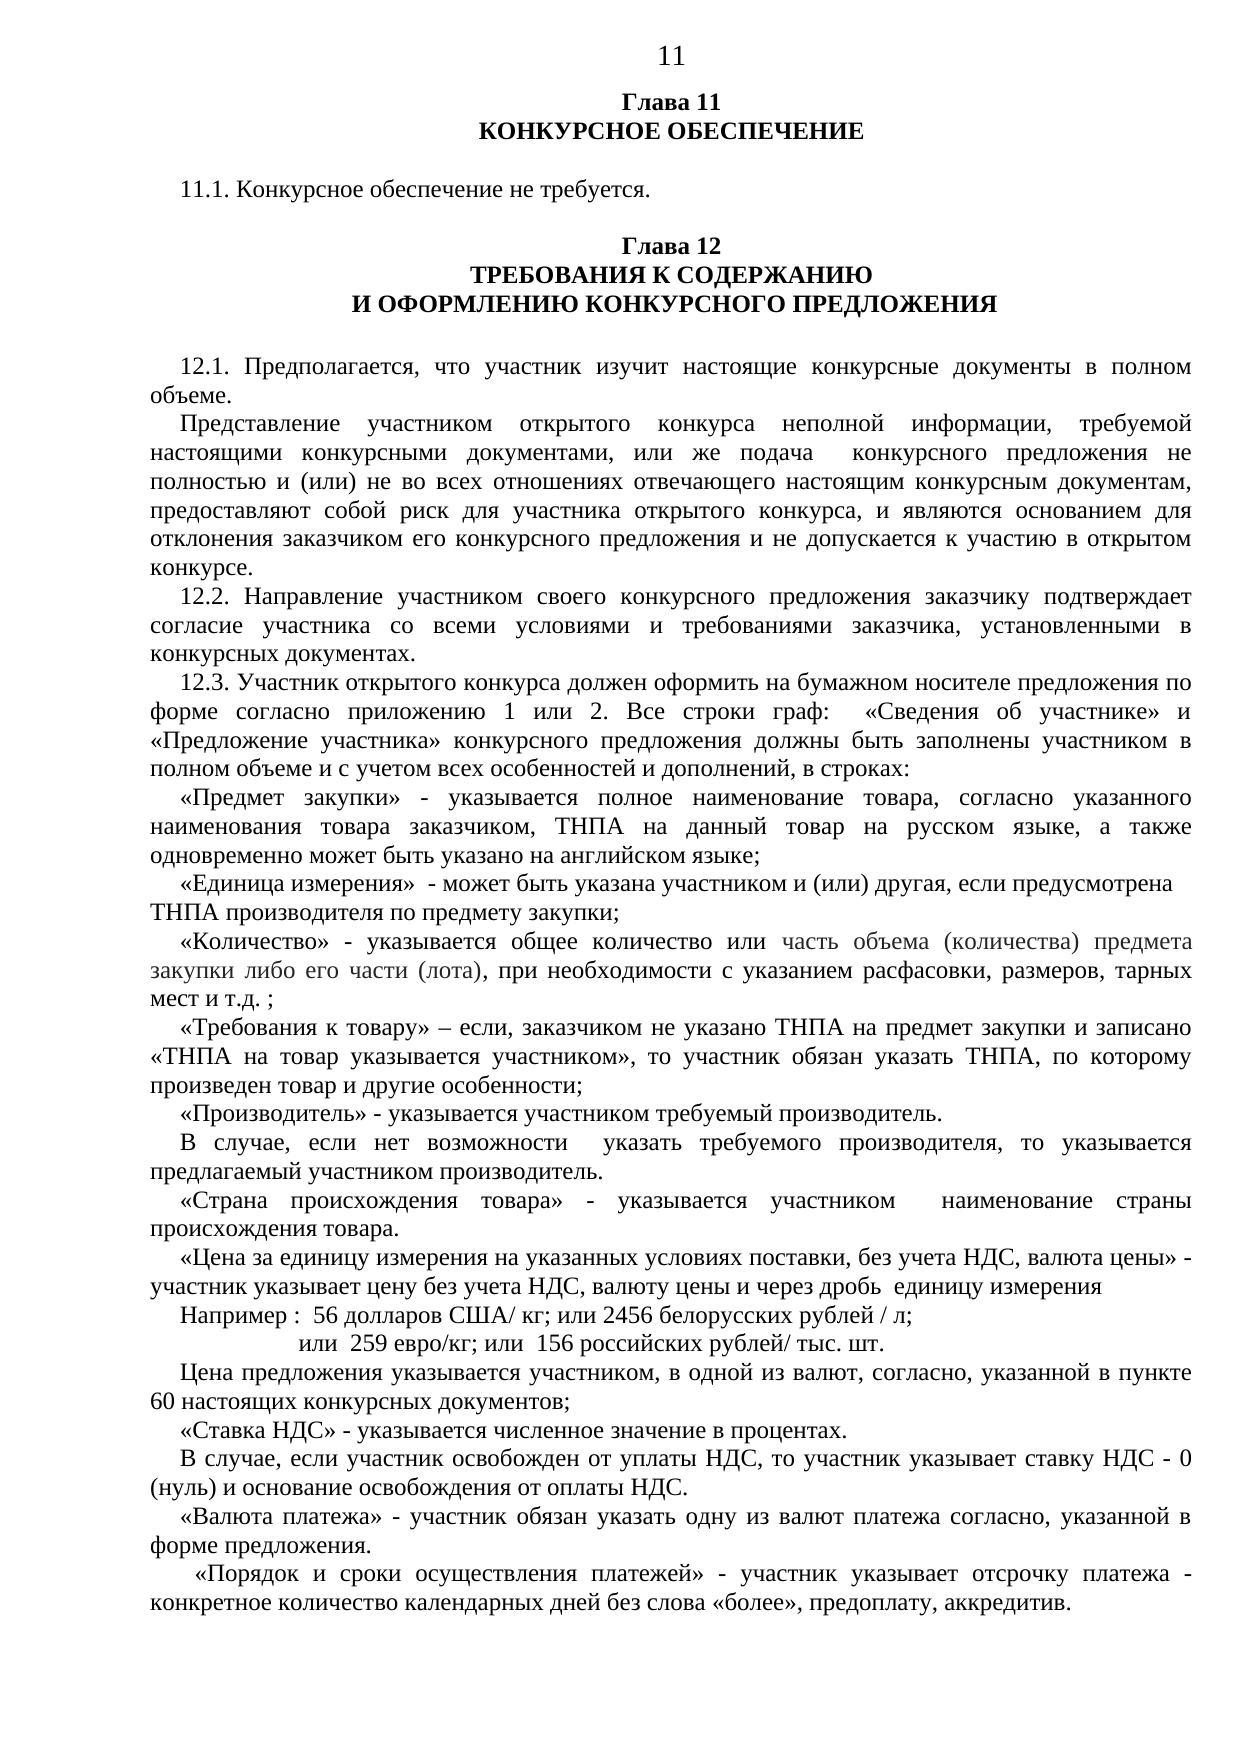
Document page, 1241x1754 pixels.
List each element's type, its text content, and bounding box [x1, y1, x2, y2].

text «Предмет закупки» - указывается полное наименование товара, согласно указанного наименования товара заказчиком, ТНПА на данный товар на русском языке, а также одновременно может быть указано на английском языке; [150, 782, 1193, 868]
text 12.2. Направление участником своего конкурсного предложения заказчику подтверждает согласие участника со всеми условиями и требованиями заказчика, установленными в конкурсных документах. [150, 581, 1193, 667]
text «Количество» - указывается общее количество или часть объема (количества) предмета закупки либо его части (лота), при необходимости с указанием расфасовки, размеров, тарных мест и т.д. ; [150, 926, 1193, 1012]
text Глава 11 [150, 87, 1193, 116]
text Цена предложения указывается участником, в одной из валют, согласно, указанной в пункте 60 настоящих конкурсных документов; [150, 1357, 1193, 1415]
text И ОФОРМЛЕНИЮ КОНКУРСНОГО ПРЕДЛОЖЕНИЯ [150, 289, 1193, 317]
text Глава 12 [150, 231, 1193, 260]
text В случае, если нет возможности указать требуемого производителя, то указывается предлагаемый участником производитель. [150, 1127, 1193, 1185]
text «Цена за единицу измерения на указанных условиях поставки, без учета НДС, валюта цены» - участник указывает цену без учета НДС, валюту цены и через дробь единицу измерения [150, 1242, 1193, 1300]
text КОНКУРСНОЕ ОБЕСПЕЧЕНИЕ [150, 116, 1193, 145]
text 11.1. Конкурсное обеспечение не требуется. [150, 174, 1193, 202]
text «Производитель» - указывается участником требуемый производитель. [150, 1098, 1193, 1127]
text 12.1. Предполагается, что участник изучит настоящие конкурсные документы в полном объеме. [150, 351, 1193, 408]
text Например : 56 долларов США/ кг; или 2456 белорусских рублей / л; [150, 1300, 1193, 1328]
text «Страна происхождения товара» - указывается участником наименование страны происхождения товара. [150, 1185, 1193, 1242]
text ТРЕБОВАНИЯ К СОДЕРЖАНИЮ [150, 260, 1193, 289]
text или 259 евро/кг; или 156 российских рублей/ тыс. шт. [150, 1328, 1193, 1357]
text Представление участником открытого конкурса неполной информации, требуемой настоящими конкурсными документами, или же подача конкурсного предложения не полностью и (или) не во всех отношениях отвечающего настоящим конкурсным документам, предоставляют собой риск для участника открытого конкурса, и являются основанием для отклонения заказчиком его конкурсного предложения и не допускается к участию в открытом конкурсе. [150, 408, 1193, 581]
text «Требования к товару» – если, заказчиком не указано ТНПА на предмет закупки и записано «ТНПА на товар указывается участником», то участник обязан указать ТНПА, по которому произведен товар и другие особенности; [150, 1012, 1193, 1098]
text 12.3. Участник открытого конкурса должен оформить на бумажном носителе предложения по форме согласно приложению 1 или 2. Все строки граф: «Сведения об участнике» и «Предложение участника» конкурсного предложения должны быть заполнены участником в полном объеме и с учетом всех особенностей и дополнений, в строках: [150, 667, 1193, 782]
text В случае, если участник освобожден от уплаты НДС, то участник указывает ставку НДС - 0 (нуль) и основание освобождения от оплаты НДС. [150, 1443, 1193, 1501]
text «Единица измерения» - может быть указана участником и (или) другая, если предусмотрена ТНПА производителя по предмету закупки; [150, 868, 1193, 926]
text «Порядок и сроки осуществления платежей» - участник указывает отсрочку платежа - конкретное количество календарных дней без слова «более», предоплату, аккредитив. [150, 1558, 1193, 1616]
text «Ставка НДС» - указывается численное значение в процентах. [150, 1415, 1193, 1443]
text «Валюта платежа» - участник обязан указать одну из валют платежа согласно, указанной в форме предложения. [150, 1501, 1193, 1558]
